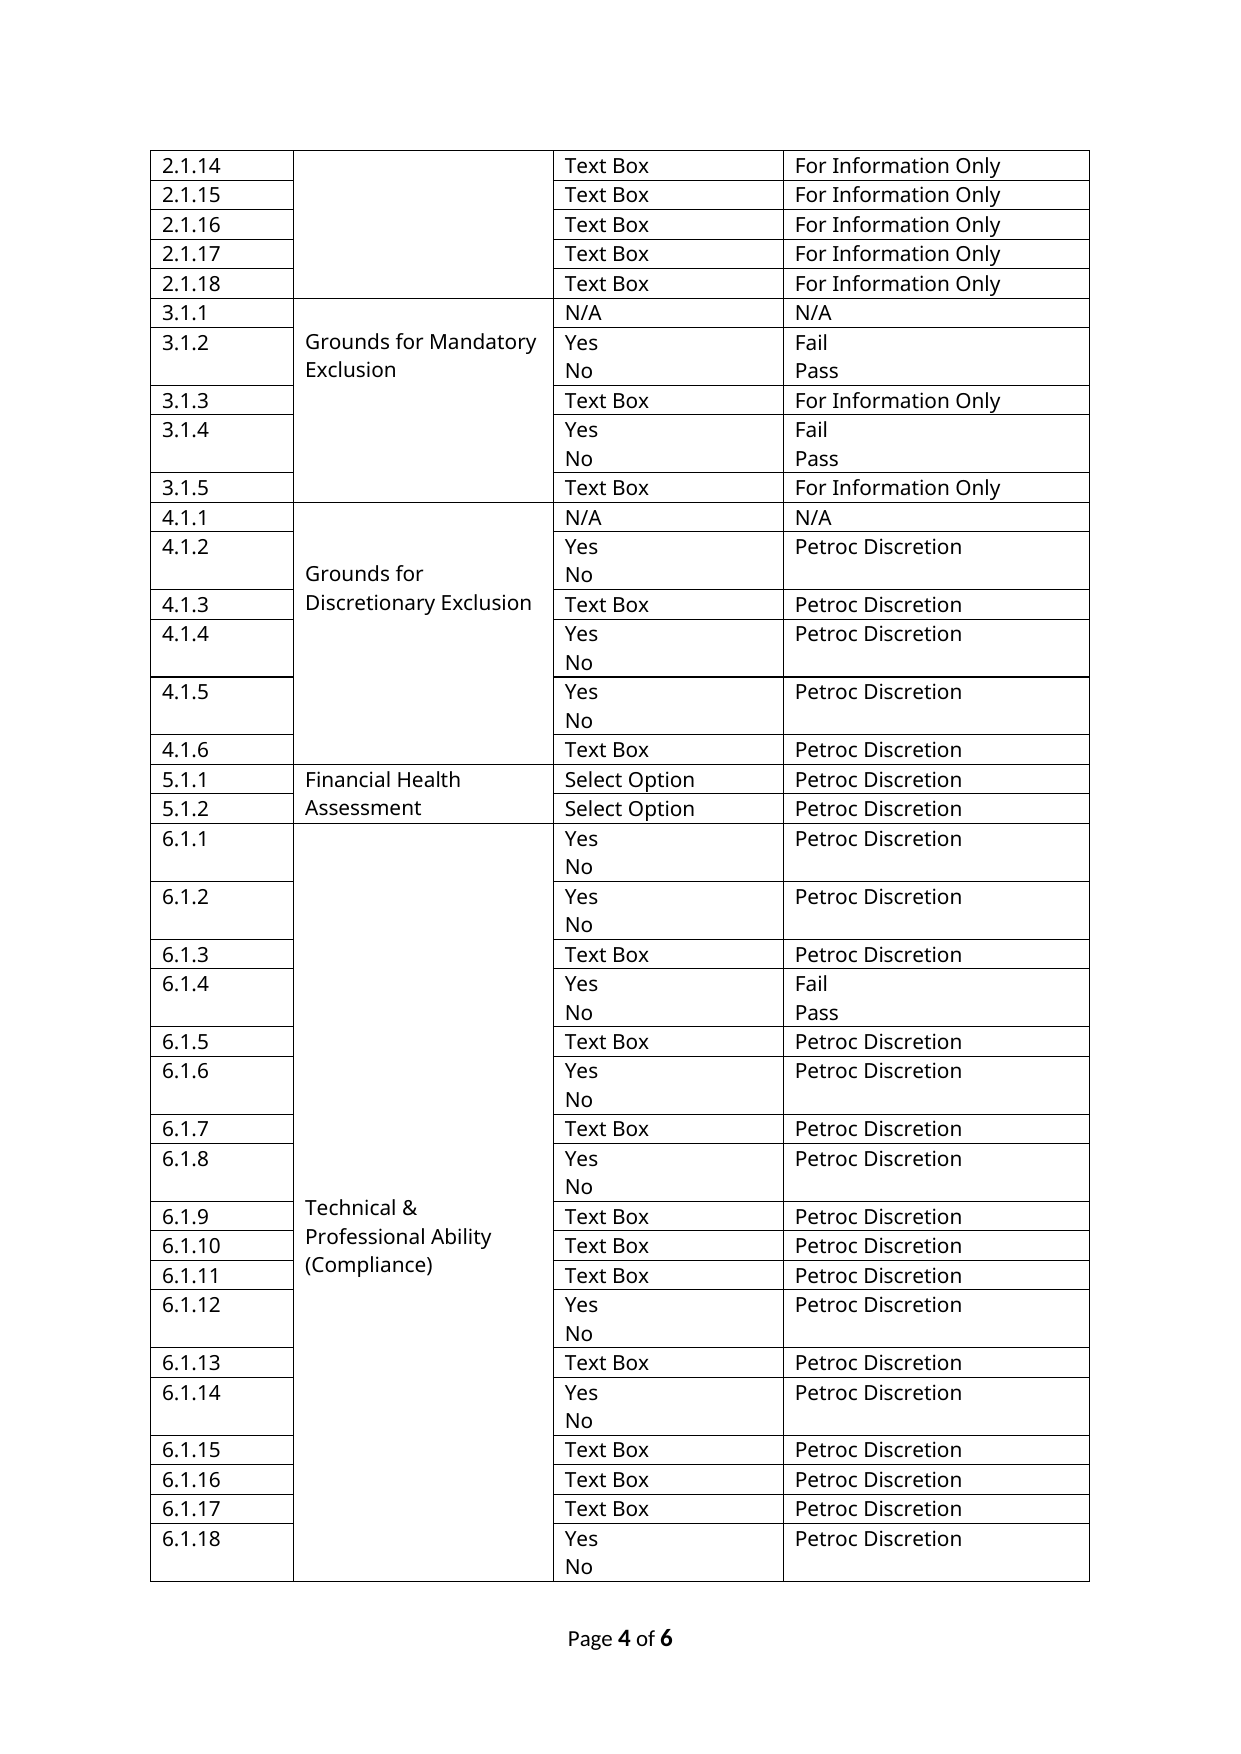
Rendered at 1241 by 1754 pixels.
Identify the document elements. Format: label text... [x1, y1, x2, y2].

table_cell Petroc Discretion [784, 940, 1089, 968]
table_cell Petroc Discretion [784, 620, 1089, 676]
table_cell Petroc Discretion [784, 794, 1089, 823]
table_cell 2.1.17 [151, 240, 293, 268]
table_cell 6.1.10 [151, 1231, 293, 1260]
table_cell 2.1.16 [151, 210, 293, 238]
table_cell Petroc Discretion [784, 1057, 1089, 1113]
table_cell Select Option [554, 794, 783, 823]
table_cell Petroc Discretion [784, 1290, 1089, 1347]
table_cell 3.1.4 [151, 415, 293, 472]
table_cell 4.1.5 [151, 678, 293, 734]
table_cell Text Box [554, 151, 783, 179]
table_cell For Information Only [784, 386, 1089, 414]
table_cell Petroc Discretion [784, 532, 1089, 589]
table_cell Text Box [554, 590, 783, 618]
table_cell Petroc Discretion [784, 1436, 1089, 1464]
table_cell Text Box [554, 1261, 783, 1289]
table_cell Yes No [554, 532, 783, 589]
table_cell Text Box [554, 269, 783, 297]
table_cell For Information Only [784, 473, 1089, 502]
table_cell Petroc Discretion [784, 1202, 1089, 1230]
table_cell Yes No [554, 1524, 783, 1581]
table_cell 6.1.4 [151, 969, 293, 1026]
table_cell 2.1.18 [151, 269, 293, 297]
table_cell N/A [784, 299, 1089, 327]
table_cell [784, 151, 1089, 179]
table_cell 5.1.2 [151, 794, 293, 823]
table_cell Text Box [554, 1115, 783, 1143]
table_cell Text Box [554, 240, 783, 268]
table_cell Petroc Discretion [784, 1115, 1089, 1143]
table_cell Petroc Discretion [784, 1465, 1089, 1493]
table_cell 6.1.9 [151, 1202, 293, 1230]
table_cell 6.1.3 [151, 940, 293, 968]
table_cell Financial Health Assessment [294, 765, 553, 823]
table_cell 2.1.14 [151, 151, 293, 179]
table_cell Technical & Professional Ability (Compliance) [294, 824, 553, 1581]
table_cell 6.1.11 [151, 1261, 293, 1289]
table_cell 4.1.6 [151, 735, 293, 764]
table_cell Petroc Discretion [784, 678, 1089, 734]
table_cell N/A [784, 503, 1089, 531]
table_cell 5.1.1 [151, 765, 293, 793]
table_cell Yes No [554, 328, 783, 385]
table_cell Yes No [554, 415, 783, 472]
table_cell 3.1.1 [151, 299, 293, 327]
table_cell 3.1.3 [151, 386, 293, 414]
table_cell Grounds for Discretionary Exclusion [294, 503, 553, 764]
table_cell Petroc Discretion [784, 824, 1089, 881]
table_cell Petroc Discretion [784, 1524, 1089, 1581]
table_cell 6.1.14 [151, 1378, 293, 1434]
table_cell Yes No [554, 1144, 783, 1201]
table_cell 6.1.13 [151, 1348, 293, 1377]
table_cell N/A [554, 503, 783, 531]
table_cell Petroc Discretion [784, 882, 1089, 939]
table_cell Select Option [554, 765, 783, 793]
table_cell Petroc Discretion [784, 735, 1089, 764]
table_cell Text Box [554, 1231, 783, 1260]
table_cell Petroc Discretion [784, 590, 1089, 618]
table_cell Text Box [554, 386, 783, 414]
table_cell Yes No [554, 620, 783, 676]
table_cell For Information Only [784, 210, 1089, 238]
table_cell 6.1.5 [151, 1027, 293, 1056]
table_cell 6.1.18 [151, 1524, 293, 1581]
table_cell Text Box [554, 735, 783, 764]
table_cell 2.1.15 [151, 181, 293, 209]
table_cell Text Box [554, 1436, 783, 1464]
table_cell 6.1.6 [151, 1057, 293, 1113]
table_cell Text Box [554, 1348, 783, 1377]
table_cell 6.1.8 [151, 1144, 293, 1201]
table_cell Text Box [554, 940, 783, 968]
table_cell Grounds for Mandatory Exclusion [294, 299, 553, 502]
table_cell Petroc Discretion [784, 1027, 1089, 1056]
table_cell Fail Pass [784, 969, 1089, 1026]
table_cell Text Box [554, 210, 783, 238]
table_cell Petroc Discretion [784, 1231, 1089, 1260]
table_cell For Information Only [784, 240, 1089, 268]
table_cell 6.1.15 [151, 1436, 293, 1464]
table_cell 6.1.16 [151, 1465, 293, 1493]
table_cell Yes No [554, 824, 783, 881]
table_cell Text Box [554, 473, 783, 502]
table_cell Yes No [554, 969, 783, 1026]
table_cell Text Box [554, 1495, 783, 1523]
table_cell 6.1.17 [151, 1495, 293, 1523]
table_cell 4.1.2 [151, 532, 293, 589]
table_cell For Information Only [784, 181, 1089, 209]
table_cell 6.1.1 [151, 824, 293, 881]
table_cell 3.1.2 [151, 328, 293, 385]
table_cell Yes No [554, 1378, 783, 1434]
table_cell Text Box [554, 1465, 783, 1493]
table_cell Yes No [554, 1290, 783, 1347]
table_cell Yes No [554, 678, 783, 734]
table_cell Petroc Discretion [784, 765, 1089, 793]
table_cell 6.1.7 [151, 1115, 293, 1143]
table_cell For Information Only [784, 269, 1089, 297]
table_cell 6.1.2 [151, 882, 293, 939]
table_cell N/A [554, 299, 783, 327]
table_cell Fail Pass [784, 328, 1089, 385]
table_cell 3.1.5 [151, 473, 293, 502]
table_cell 6.1.12 [151, 1290, 293, 1347]
table_cell 4.1.4 [151, 620, 293, 676]
table_cell Text Box [554, 1202, 783, 1230]
table_cell Petroc Discretion [784, 1261, 1089, 1289]
table_cell Petroc Discretion [784, 1348, 1089, 1377]
table_cell Fail Pass [784, 415, 1089, 472]
table_cell 4.1.3 [151, 590, 293, 618]
table_cell Yes No [554, 882, 783, 939]
table_cell Petroc Discretion [784, 1378, 1089, 1434]
table_cell Text Box [554, 1027, 783, 1056]
table_cell 4.1.1 [151, 503, 293, 531]
table_cell Yes No [554, 1057, 783, 1113]
table_cell Petroc Discretion [784, 1495, 1089, 1523]
table_cell Text Box [554, 181, 783, 209]
table_cell Petroc Discretion [784, 1144, 1089, 1201]
